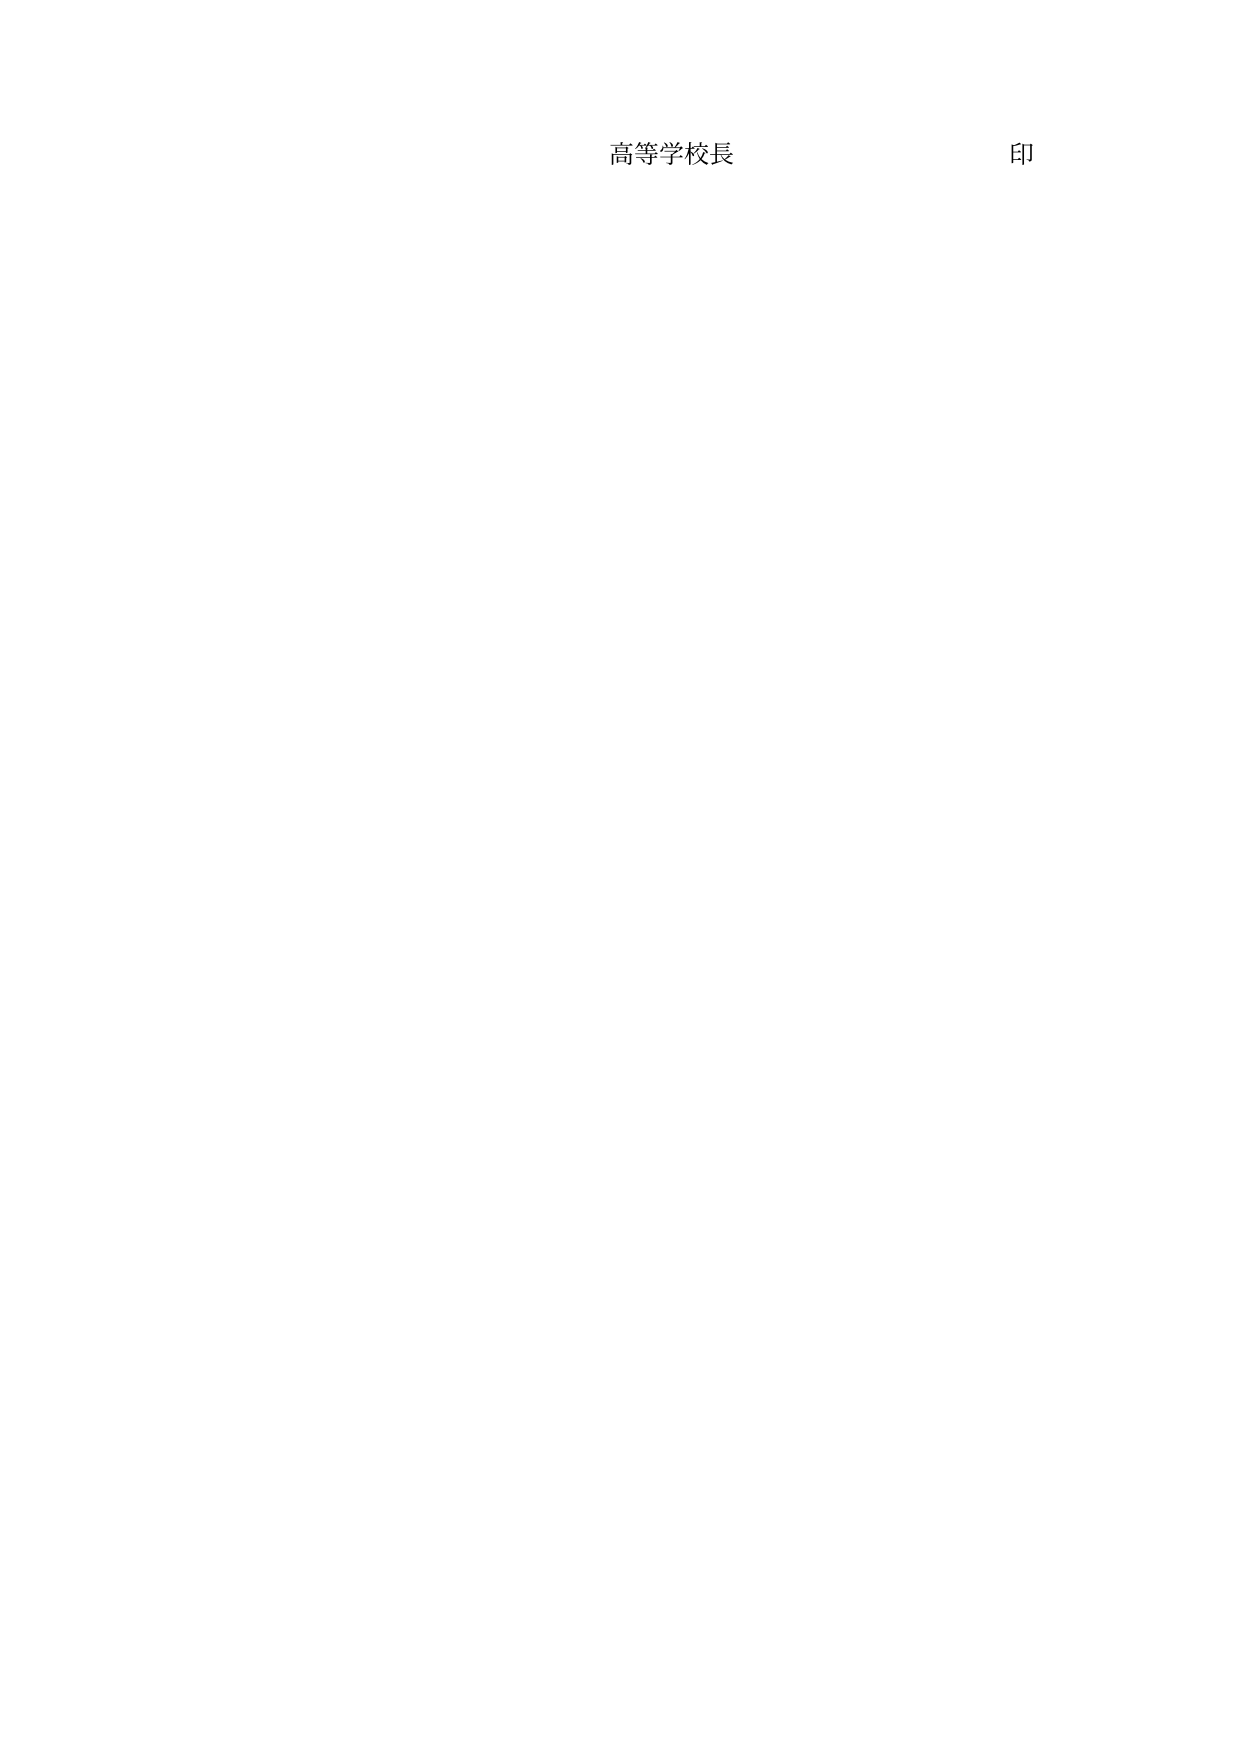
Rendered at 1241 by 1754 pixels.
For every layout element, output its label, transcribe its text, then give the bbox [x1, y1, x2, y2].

text 高等学校長 印 [134, 118, 1128, 187]
